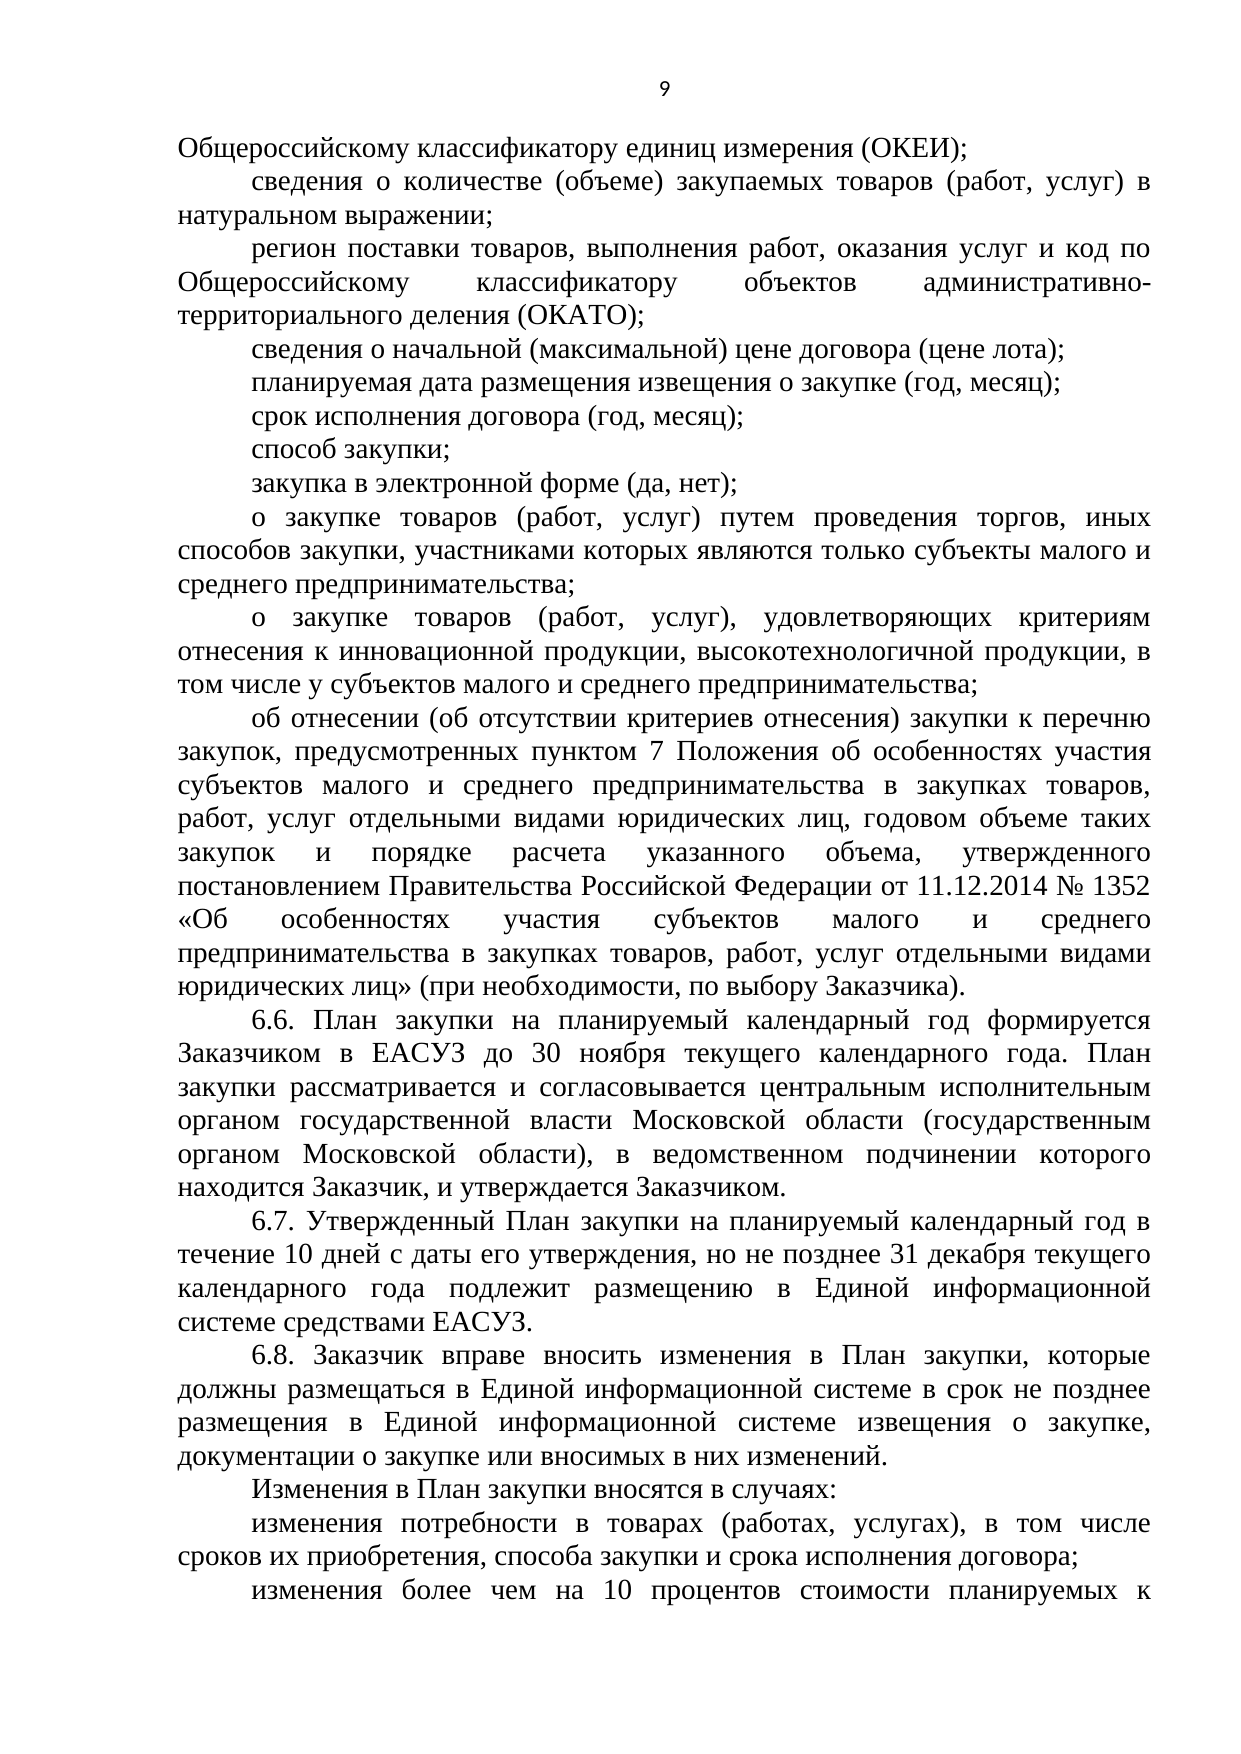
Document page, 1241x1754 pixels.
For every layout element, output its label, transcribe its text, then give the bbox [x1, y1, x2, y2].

text 6.6. План закупки на планируемый календарный год формируется Заказчиком в ЕАСУЗ до 30 ноября текущего календарного года. План закупки рассматривается и согласовывается центральным исполнительным органом государственной власти Московской области (государственным органом Московской области), в ведомственном подчинении которого находится Заказчик, и утверждается Заказчиком. [177, 1002, 1152, 1203]
text срок исполнения договора (год, месяц); [177, 398, 1152, 432]
text о закупке товаров (работ, услуг) путем проведения торгов, иных способов закупки, участниками которых являются только субъекты малого и среднего предпринимательства; [177, 499, 1152, 599]
text 6.8. Заказчик вправе вносить изменения в План закупки, которые должны размещаться в Единой информационной системе в срок не позднее размещения в Единой информационной системе извещения о закупке, документации о закупке или вносимых в них изменений. [177, 1337, 1152, 1471]
text закупка в электронной форме (да, нет); [177, 465, 1152, 499]
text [177, 1572, 1152, 1606]
text регион поставки товаров, выполнения работ, оказания услуг и код по Общероссийскому классификатору объектов административно-территориального деления (ОКАТО); [177, 230, 1152, 331]
text планируемая дата размещения извещения о закупке (год, месяц); [177, 364, 1152, 398]
text сведения о количестве (объеме) закупаемых товаров (работ, услуг) в натуральном выражении; [177, 163, 1152, 230]
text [177, 130, 1152, 163]
text Изменения в План закупки вносятся в случаях: [177, 1471, 1152, 1505]
text изменения потребности в товарах (работах, услугах), в том числе сроков их приобретения, способа закупки и срока исполнения договора; [177, 1505, 1152, 1572]
text о закупке товаров (работ, услуг), удовлетворяющих критериям отнесения к инновационной продукции, высокотехнологичной продукции, в том числе у субъектов малого и среднего предпринимательства; [177, 599, 1152, 700]
text 6.7. Утвержденный План закупки на планируемый календарный год в течение 10 дней с даты его утверждения, но не позднее 31 декабря текущего календарного года подлежит размещению в Единой информационной системе средствами ЕАСУЗ. [177, 1203, 1152, 1337]
text об отнесении (об отсутствии критериев отнесения) закупки к перечню закупок, предусмотренных пунктом 7 Положения об особенностях участия субъектов малого и среднего предпринимательства в закупках товаров, работ, услуг отдельными видами юридических лиц, годовом объеме таких закупок и порядке расчета указанного объема, утвержденного постановлением Правительства Российской Федерации от 11.12.2014 № 1352 «Об особенностях участия субъектов малого и среднего предпринимательства в закупках товаров, работ, услуг отдельными видами юридических лиц» (при необходимости, по выбору Заказчика). [177, 700, 1152, 1002]
text способ закупки; [177, 432, 1152, 465]
text сведения о начальной (максимальной) цене договора (цене лота); [177, 331, 1152, 364]
